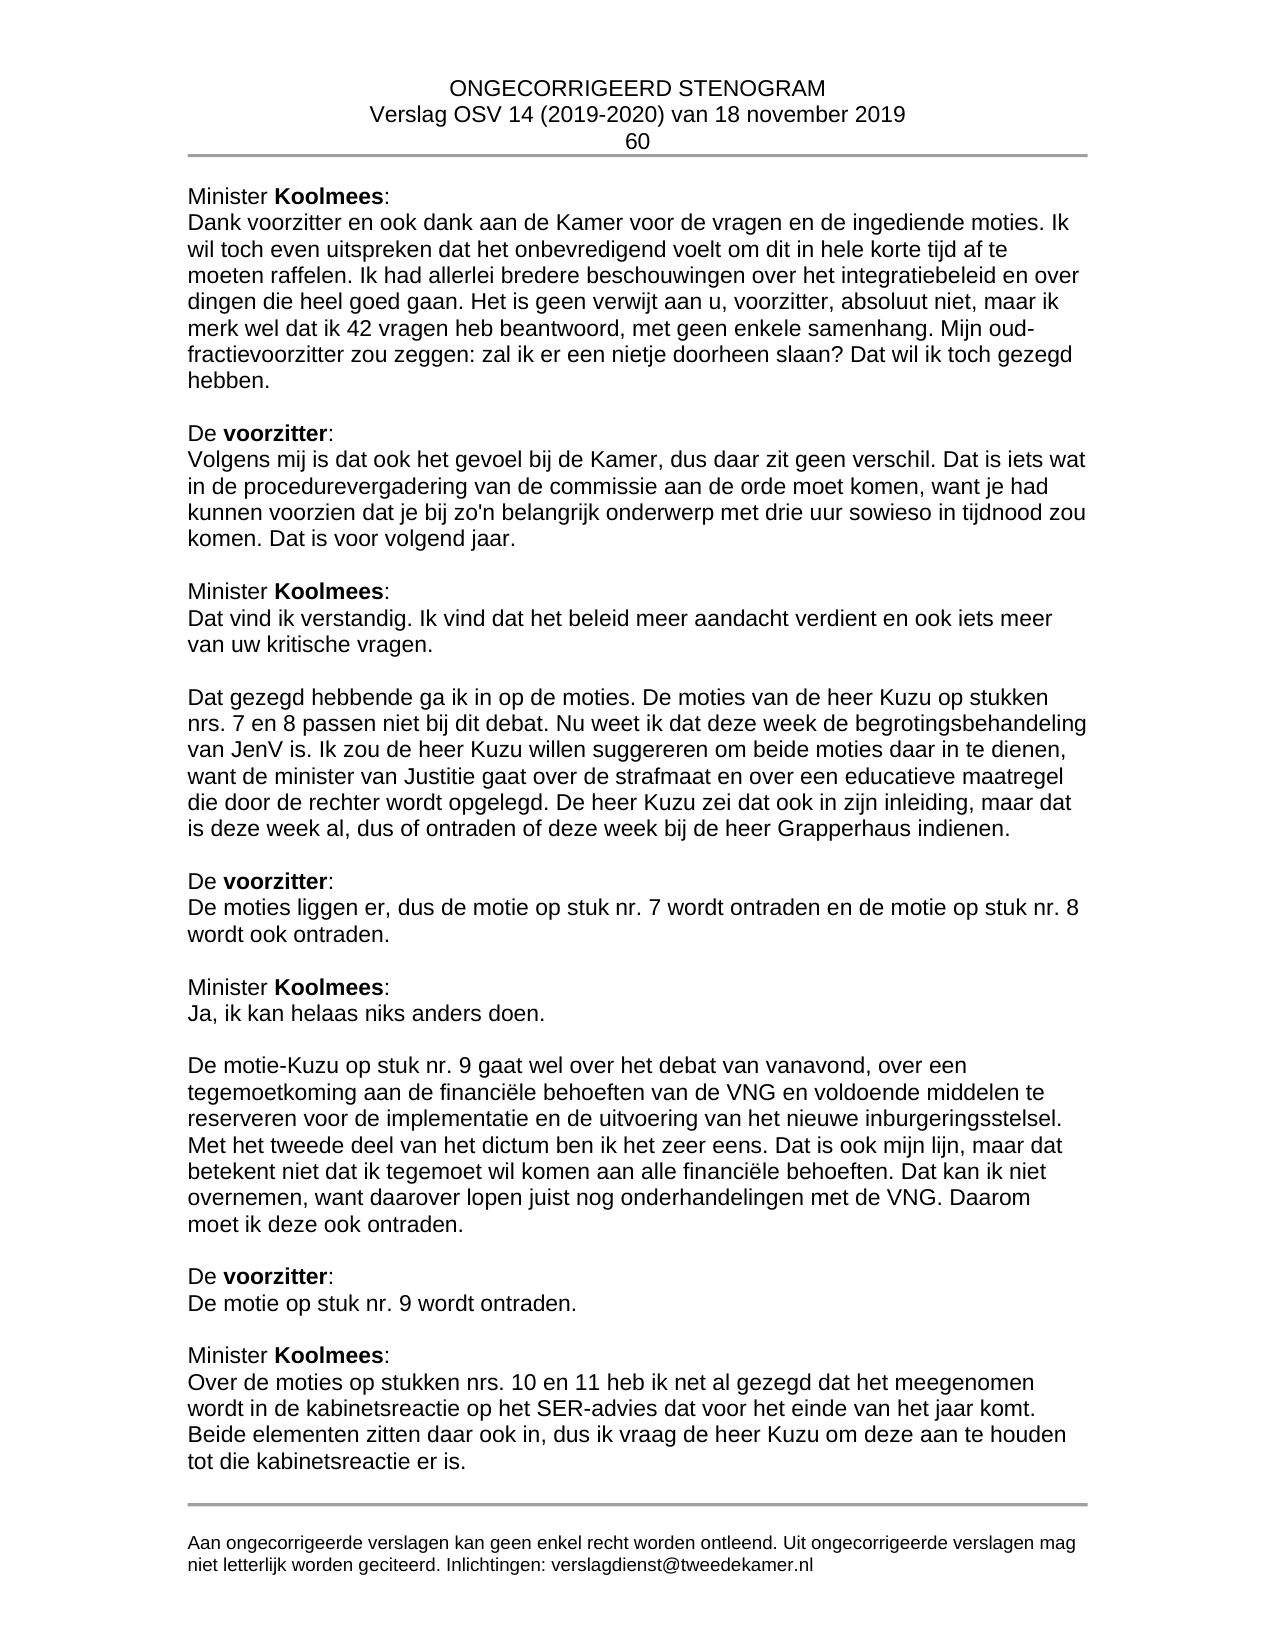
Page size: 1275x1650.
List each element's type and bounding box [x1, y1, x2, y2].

text [187, 183, 1087, 1474]
